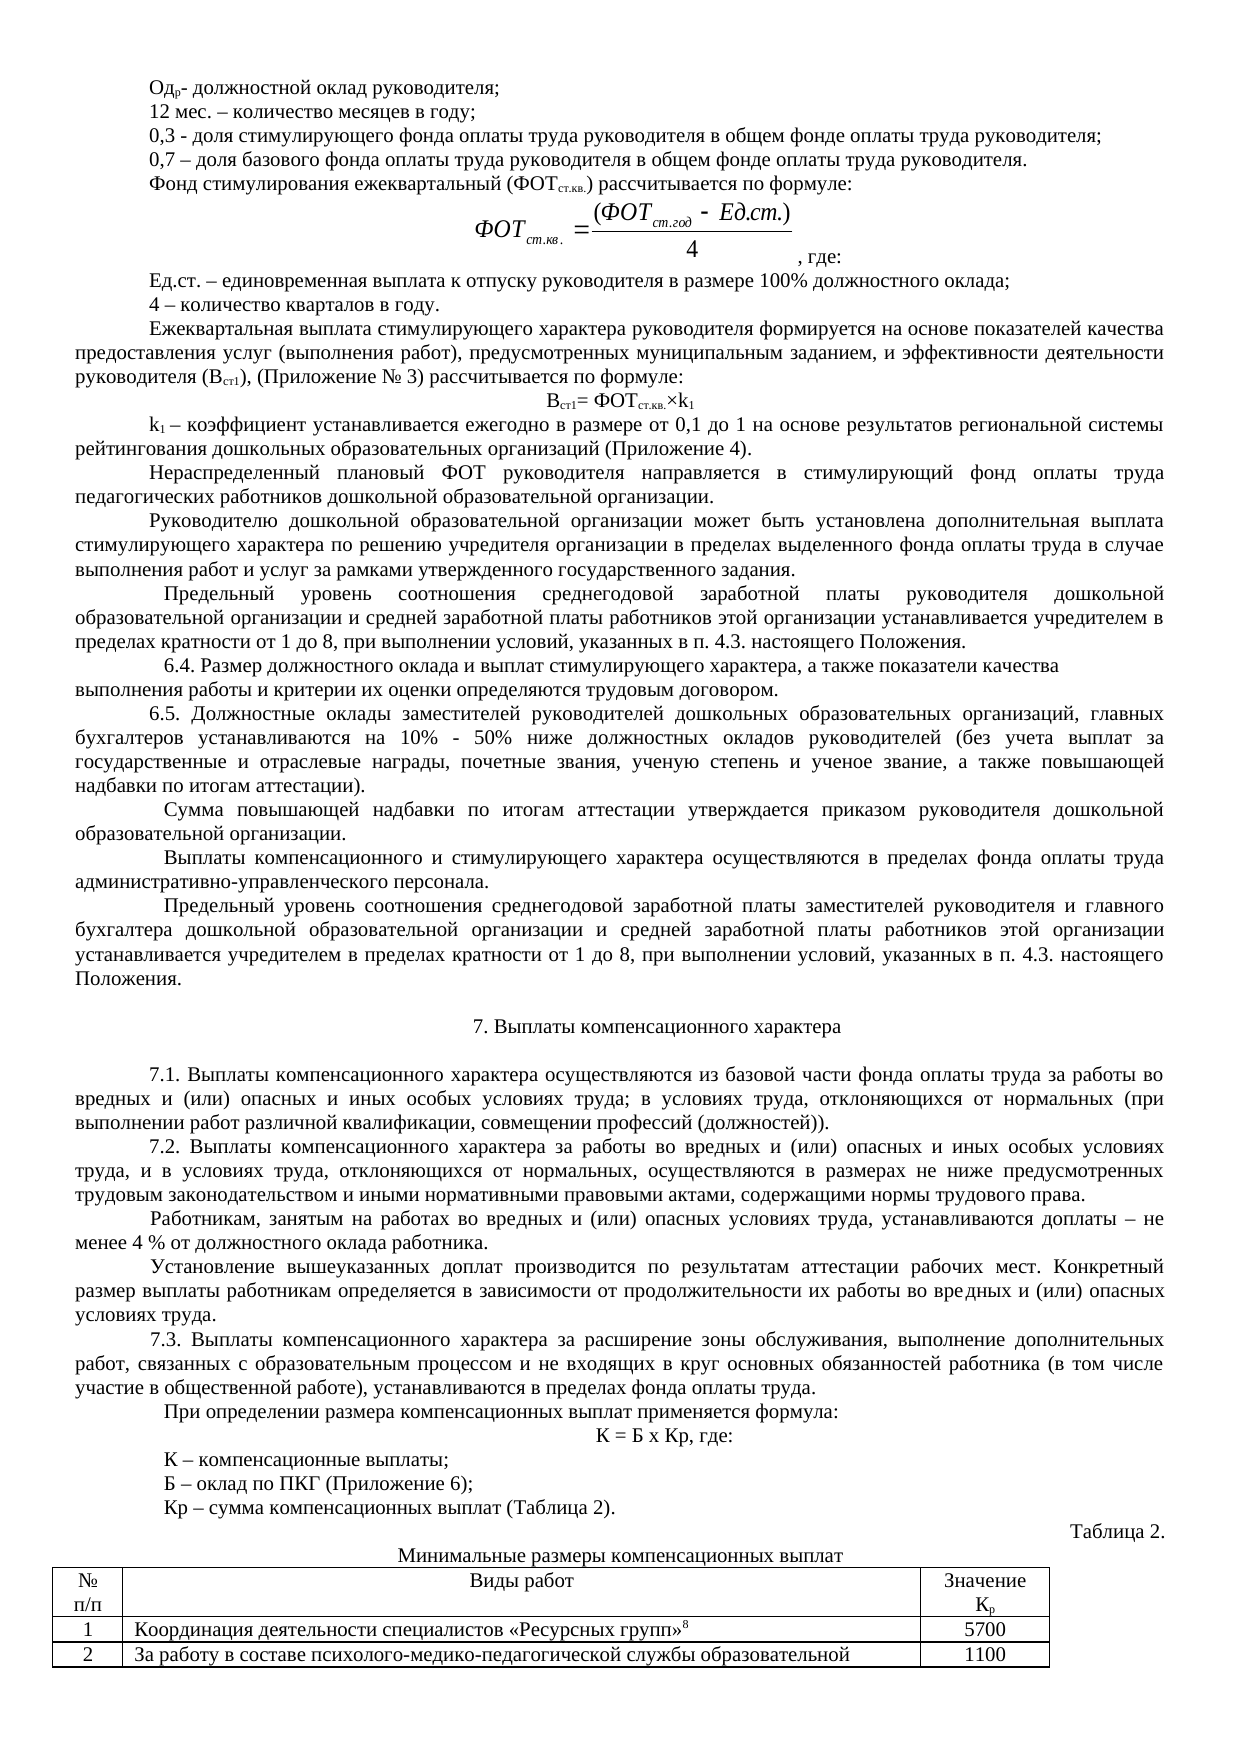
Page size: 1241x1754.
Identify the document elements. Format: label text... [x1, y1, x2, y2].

text 0,7 – доля базового фонда оплаты труда руководителя в общем фонде оплаты труда руководителя. [75, 147, 1165, 171]
text Нераспределенный плановый ФОТ руководителя направляется в стимулирующий фонд оплаты труда педагогических работников дошкольной образовательной организации. [75, 460, 1165, 508]
text 7. Выплаты компенсационного характера [75, 1014, 1165, 1038]
text 7.1. Выплаты компенсационного характера осуществляются из базовой части фонда оплаты труда за работы во вредных и (или) опасных и иных особых условиях труда; в условиях труда, отклоняющихся от нормальных (при выполнении работ различной квалификации, совмещении профессий (должностей)). [75, 1062, 1165, 1134]
text 6.4. Размер должностного оклада и выплат стимулирующего характера, а также показатели качества выполнения работы и критерии их оценки определяются трудовым договором. [75, 653, 1165, 701]
text Кр – сумма компенсационных выплат (Таблица 2). [75, 1495, 1165, 1519]
table_cell 5700 [921, 1617, 1049, 1641]
text К = Б х Кр, где: [75, 1423, 1165, 1447]
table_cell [123, 1643, 920, 1666]
text Фонд стимулирования ежеквартальный (ФОТст.кв.) рассчитывается по формуле: [75, 171, 1165, 195]
text Ежеквартальная выплата стимулирующего характера руководителя формируется на основе показателей качества предоставления услуг (выполнения работ), предусмотренных муниципальным заданием, и эффективности деятельности руководителя (Вст1), (Приложение № 3) рассчитывается по формуле: [75, 316, 1165, 388]
table_cell Координация деятельности специалистов «Ресурсных групп» [123, 1617, 920, 1641]
table_cell 1 [53, 1617, 122, 1641]
text Одр- должностной оклад руководителя; [75, 75, 1165, 99]
text Работникам, занятым на работах во вредных и (или) опасных условиях труда, устанавливаются доплаты – не менее 4 % от должностного оклада работника. [75, 1206, 1165, 1254]
text , где: [75, 195, 1165, 268]
text К – компенсационные выплаты; [75, 1447, 1165, 1471]
table_header Виды работ [123, 1568, 920, 1616]
table_header № п/п [53, 1568, 122, 1616]
text Установление вышеуказанных доплат производится по результатам аттестации рабочих мест. Конкретный размер выплаты работникам определяется в зависимости от продолжительности их работы во вредных и (или) опасных условиях труда. [75, 1254, 1165, 1326]
text Б – оклад по ПКГ (Приложение 6); [75, 1471, 1165, 1495]
table_header Значение Кр [921, 1568, 1049, 1616]
text Выплаты компенсационного и стимулирующего характера осуществляются в пределах фонда оплаты труда административно-управленческого персонала. [75, 845, 1165, 893]
text 0,3 - доля стимулирующего фонда оплаты труда руководителя в общем фонде оплаты труда руководителя; [75, 123, 1165, 147]
text Вст1= ФОТст.кв.×k1 [75, 388, 1165, 412]
table_cell 2 [53, 1643, 122, 1666]
text Минимальные размеры компенсационных выплат [75, 1543, 1165, 1567]
text Предельный уровень соотношения среднегодовой заработной платы заместителей руководителя и главного бухгалтера дошкольной образовательной организации и средней заработной платы работников этой организации устанавливается учредителем в пределах кратности от 1 до 8, при выполнении условий, указанных в п. 4.3. настоящего Положения. [75, 893, 1165, 989]
text 7.3. Выплаты компенсационного характера за расширение зоны обслуживания, выполнение дополнительных работ, связанных с образовательным процессом и не входящих в круг основных обязанностей работника (в том числе участие в общественной работе), устанавливаются в пределах фонда оплаты труда. [75, 1326, 1165, 1399]
text Руководителю дошкольной образовательной организации может быть установлена дополнительная выплата стимулирующего характера по решению учредителя организации в пределах выделенного фонда оплаты труда в случае выполнения работ и услуг за рамками утвержденного государственного задания. [75, 508, 1165, 581]
text При определении размера компенсационных выплат применяется формула: [75, 1399, 1165, 1423]
text Предельный уровень соотношения среднегодовой заработной платы руководителя дошкольной образовательной организации и средней заработной платы работников этой организации устанавливается учредителем в пределах кратности от 1 до 8, при выполнении условий, указанных в п. 4.3. настоящего Положения. [75, 581, 1165, 653]
text Таблица 2. [75, 1519, 1165, 1543]
table_cell 1100 [921, 1643, 1049, 1666]
text Ед.ст. – единовременная выплата к отпуску руководителя в размере 100% должностного оклада; [75, 268, 1165, 292]
text 7.2. Выплаты компенсационного характера за работы во вредных и (или) опасных и иных особых условиях труда, и в условиях труда, отклоняющихся от нормальных, осуществляются в размерах не ниже предусмотренных трудовым законодательством и иными нормативными правовыми актами, содержащими нормы трудового права. [75, 1134, 1165, 1206]
text 12 мес. – количество месяцев в году; [75, 99, 1165, 123]
text k1 – коэффициент устанавливается ежегодно в размере от 0,1 до 1 на основе результатов региональной системы рейтингования дошкольных образовательных организаций (Приложение 4). [75, 412, 1165, 460]
text Сумма повышающей надбавки по итогам аттестации утверждается приказом руководителя дошкольной образовательной организации. [75, 797, 1165, 845]
text 4 – количество кварталов в году. [75, 292, 1165, 316]
text 6.5. Должностные оклады заместителей руководителей дошкольных образовательных организаций, главных бухгалтеров устанавливаются на 10% - 50% ниже должностных окладов руководителей (без учета выплат за государственные и отраслевые награды, почетные звания, ученую степень и ученое звание, а также повышающей надбавки по итогам аттестации). [75, 701, 1165, 797]
